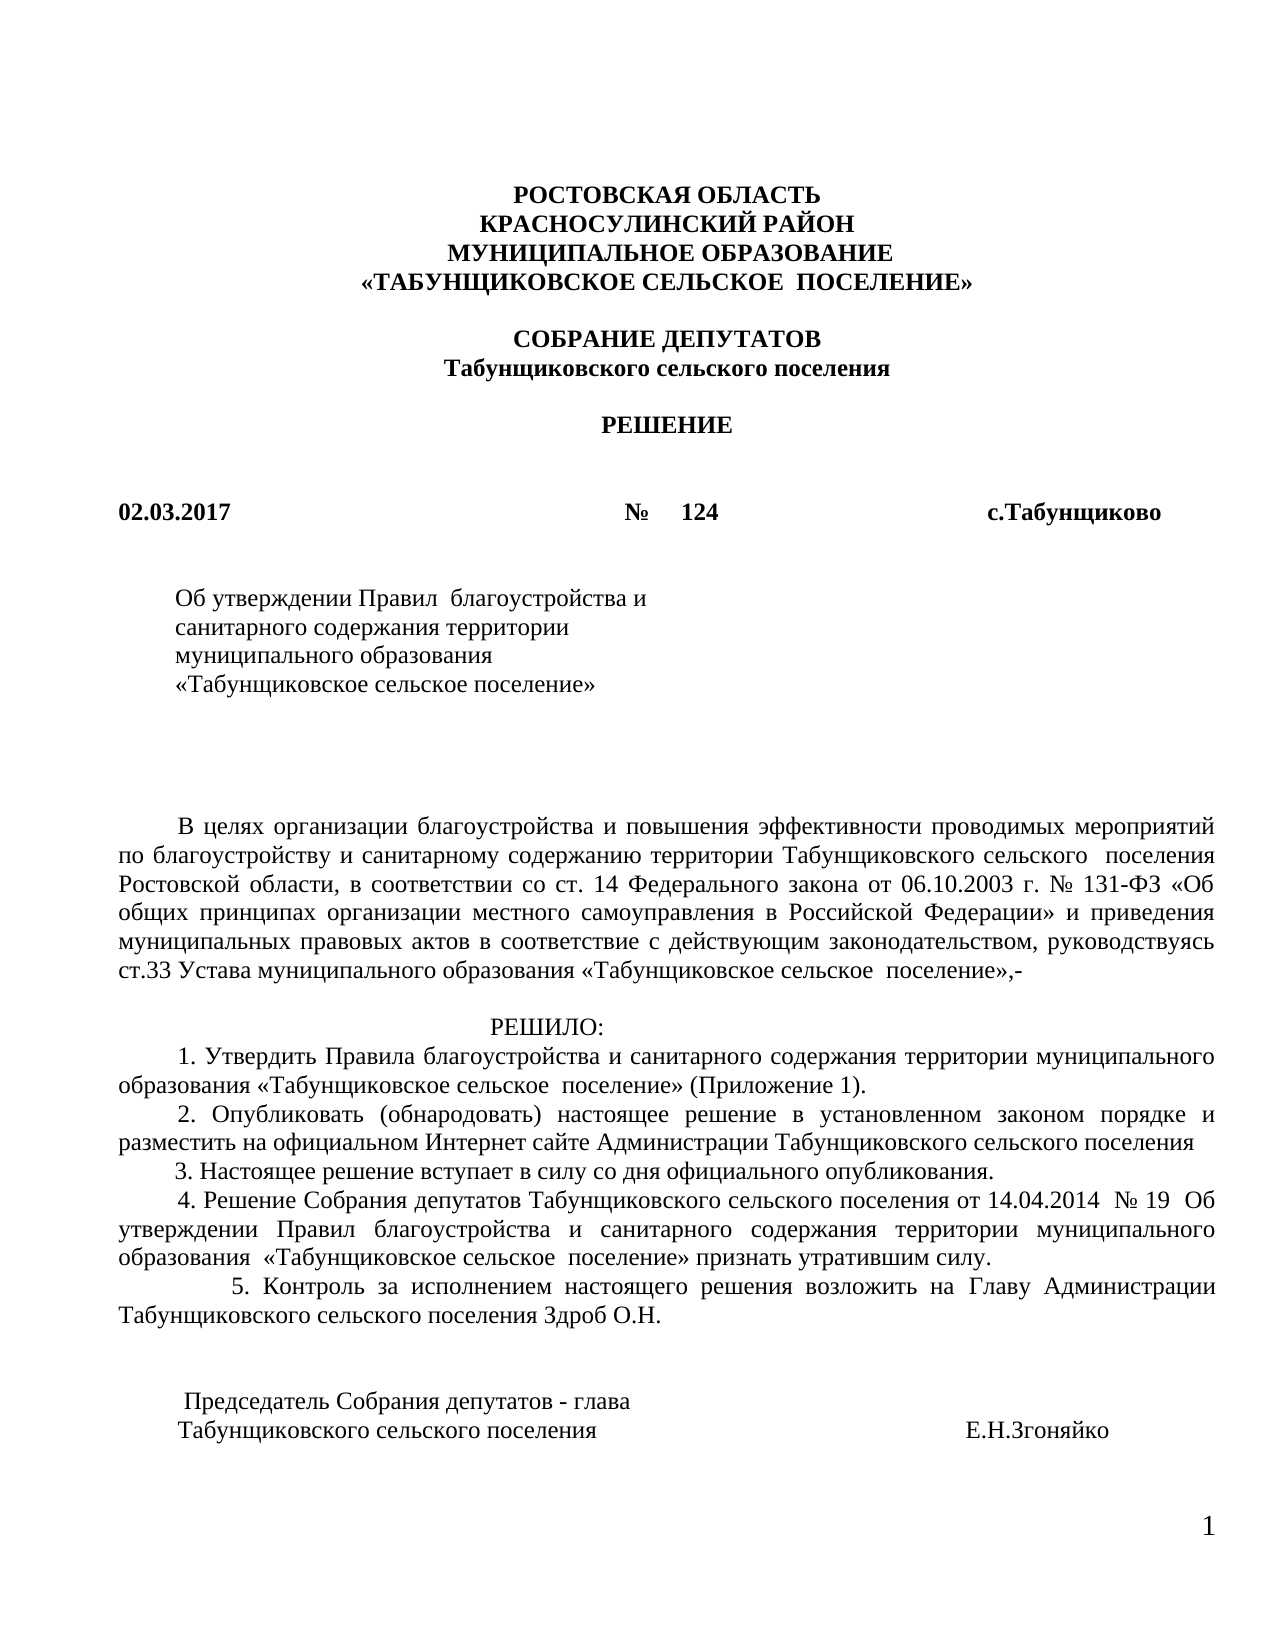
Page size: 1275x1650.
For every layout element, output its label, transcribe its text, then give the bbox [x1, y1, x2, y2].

text 4. Решение Собрания депутатов Табунщиковского сельского поселения от 14.04.2014 № 19 Об утверждении Правил благоустройства и санитарного содержания территории муниципального образования «Табунщиковское сельское поселение» признать утратившим силу. [118, 1185, 1216, 1271]
text 2. Опубликовать (обнародовать) настоящее решение в установленном законом порядке и разместить на официальном Интернет сайте Администрации Табунщиковского сельского поселения [118, 1099, 1216, 1156]
text 5. Контроль за исполнением настоящего решения возложить на Главу Администрации Табунщиковского сельского поселения Здроб О.Н. [118, 1271, 1216, 1329]
text Председатель Собрания депутатов - глава [118, 1386, 1216, 1415]
text Табунщиковского сельского поселения [118, 353, 1216, 382]
text МУНИЦИПАЛЬНОЕ ОБРАЗОВАНИЕ [118, 238, 1216, 267]
table_header Об утверждении Правил благоустройства и санитарного содержания территории муниципального образования «Табунщиковское сельское поселение» [164, 583, 663, 749]
subtitle РЕШЕНИЕ [118, 410, 1216, 439]
text РОСТОВСКАЯ ОБЛАСТЬ [118, 180, 1216, 209]
text В целях организации благоустройства и повышения эффективности проводимых мероприятий по благоустройству и санитарному содержанию территории Табунщиковского сельского поселения Ростовской области, в соответствии со ст. 14 Федерального закона от 06.10.2003 г. № 131-ФЗ «Об общих принципах организации местного самоуправления в Российской Федерации» и приведения муниципальных правовых актов в соответствие с действующим законодательством, руководствуясь ст.33 Устава муниципального образования «Табунщиковское сельское поселение»,- [118, 811, 1216, 984]
text «ТАБУНЩИКОВСКОЕ СЕЛЬСКОЕ ПОСЕЛЕНИЕ» [118, 267, 1216, 295]
text 1. Утвердить Правила благоустройства и санитарного содержания территории муниципального образования «Табунщиковское сельское поселение» (Приложение 1). [118, 1041, 1216, 1099]
text СОБРАНИЕ ДЕПУТАТОВ [118, 324, 1216, 353]
subtitle 02.03.2017 № 124 с.Табунщиково [118, 497, 1216, 525]
text КРАСНОСУЛИНСКИЙ РАЙОН [118, 209, 1216, 238]
text РЕШИЛО: [118, 1012, 1216, 1041]
text Табунщиковского сельского поселения Е.Н.Згоняйко [118, 1415, 1216, 1444]
text 3. Настоящее решение вступает в силу со дня официального опубликования. [118, 1156, 1216, 1185]
